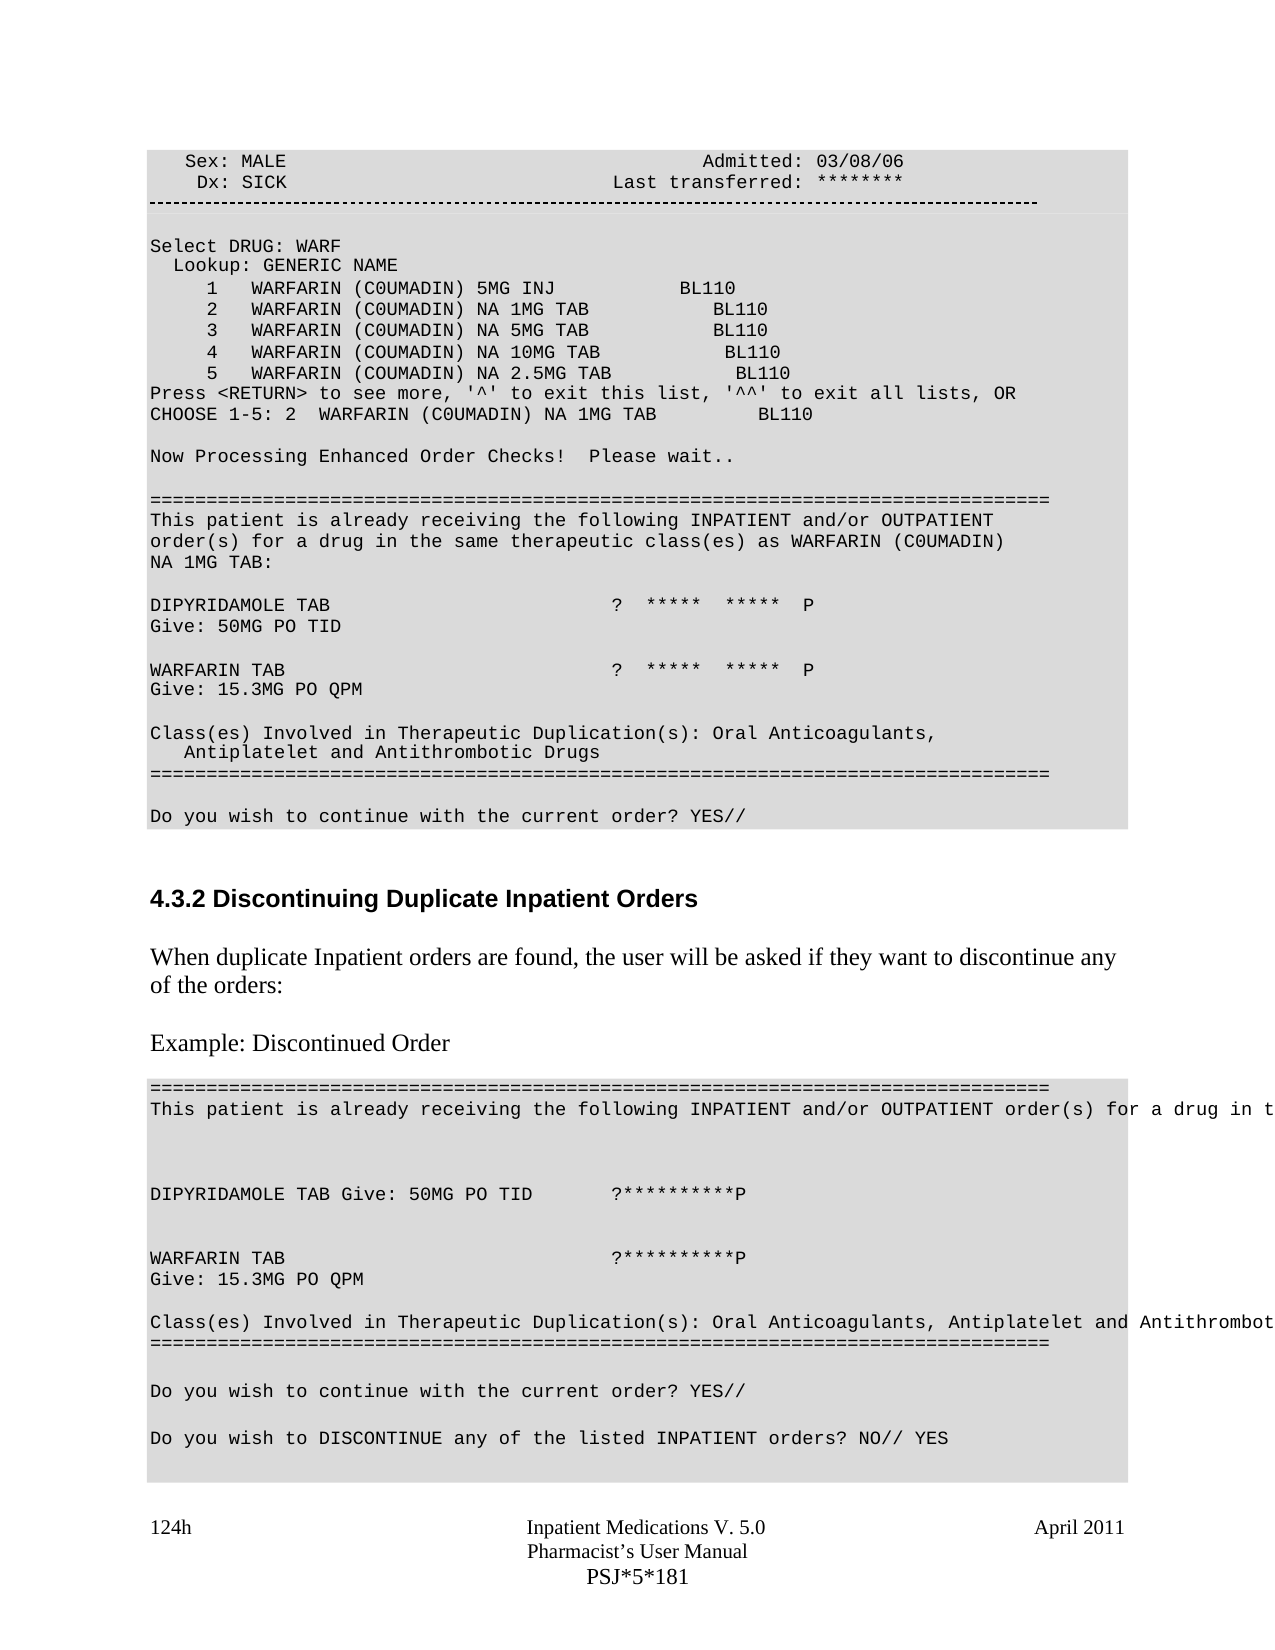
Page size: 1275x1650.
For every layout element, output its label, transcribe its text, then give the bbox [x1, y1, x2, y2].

text Class(es) Involved in Therapeutic Duplication(s): Oral Anticoagulants, Antiplatelet and Antithrombotic Drugs [150, 723, 940, 764]
list WARFARIN (C0UMADIN) NA 1MG TAB BL110 [206, 298, 1154, 320]
list WARFARIN (COUMADIN) NA 2.5MG TAB BL110 [206, 362, 1154, 384]
text Sex: MALE Admitted: 03/08/06 [123, 150, 904, 171]
list WARFARIN (COUMADIN) NA 10MG TAB BL110 [206, 341, 1154, 362]
text ================================================================================ [150, 764, 1154, 786]
text When duplicate Inpatient orders are found, the user will be asked if they want to discontinue any of the orders: [150, 942, 1119, 999]
text Now Processing Enhanced Order Checks! Please wait.. [150, 447, 1154, 468]
text Press <RETURN> to see more, '^' to exit this list, '^^' to exit all lists, OR CHOOSE 1-5: 2 WARFARIN (C0UMADIN) NA 1MG TAB BL110 [150, 384, 1017, 426]
text WARFARIN TAB ? ***** ***** P Give: 15.3MG PO QPM [150, 659, 814, 701]
text Do you wish to continue with the current order? YES// [150, 807, 1154, 828]
text ================================================================================ [150, 490, 1154, 511]
list WARFARIN (C0UMADIN) 5MG INJ BL110 [206, 277, 1154, 298]
subtitle 4.3.2 Discontinuing Duplicate Inpatient Orders [150, 884, 1154, 913]
text This patient is already receiving the following INPATIENT and/or OUTPATIENT order(s) for a drug in the same therapeutic class(es) as WARFARIN (C0UMADIN) NA 1MG TAB: [150, 511, 1007, 574]
text Dx: SICK Last transferred: ******** [123, 171, 904, 193]
text Select DRUG: WARF Lookup: GENERIC NAME [150, 236, 402, 277]
text DIPYRIDAMOLE TAB ? ***** ***** P Give: 50MG PO TID [150, 596, 815, 638]
list WARFARIN (C0UMADIN) NA 5MG TAB BL110 [206, 320, 1154, 341]
text Example: Discontinued Order [150, 1028, 1154, 1057]
